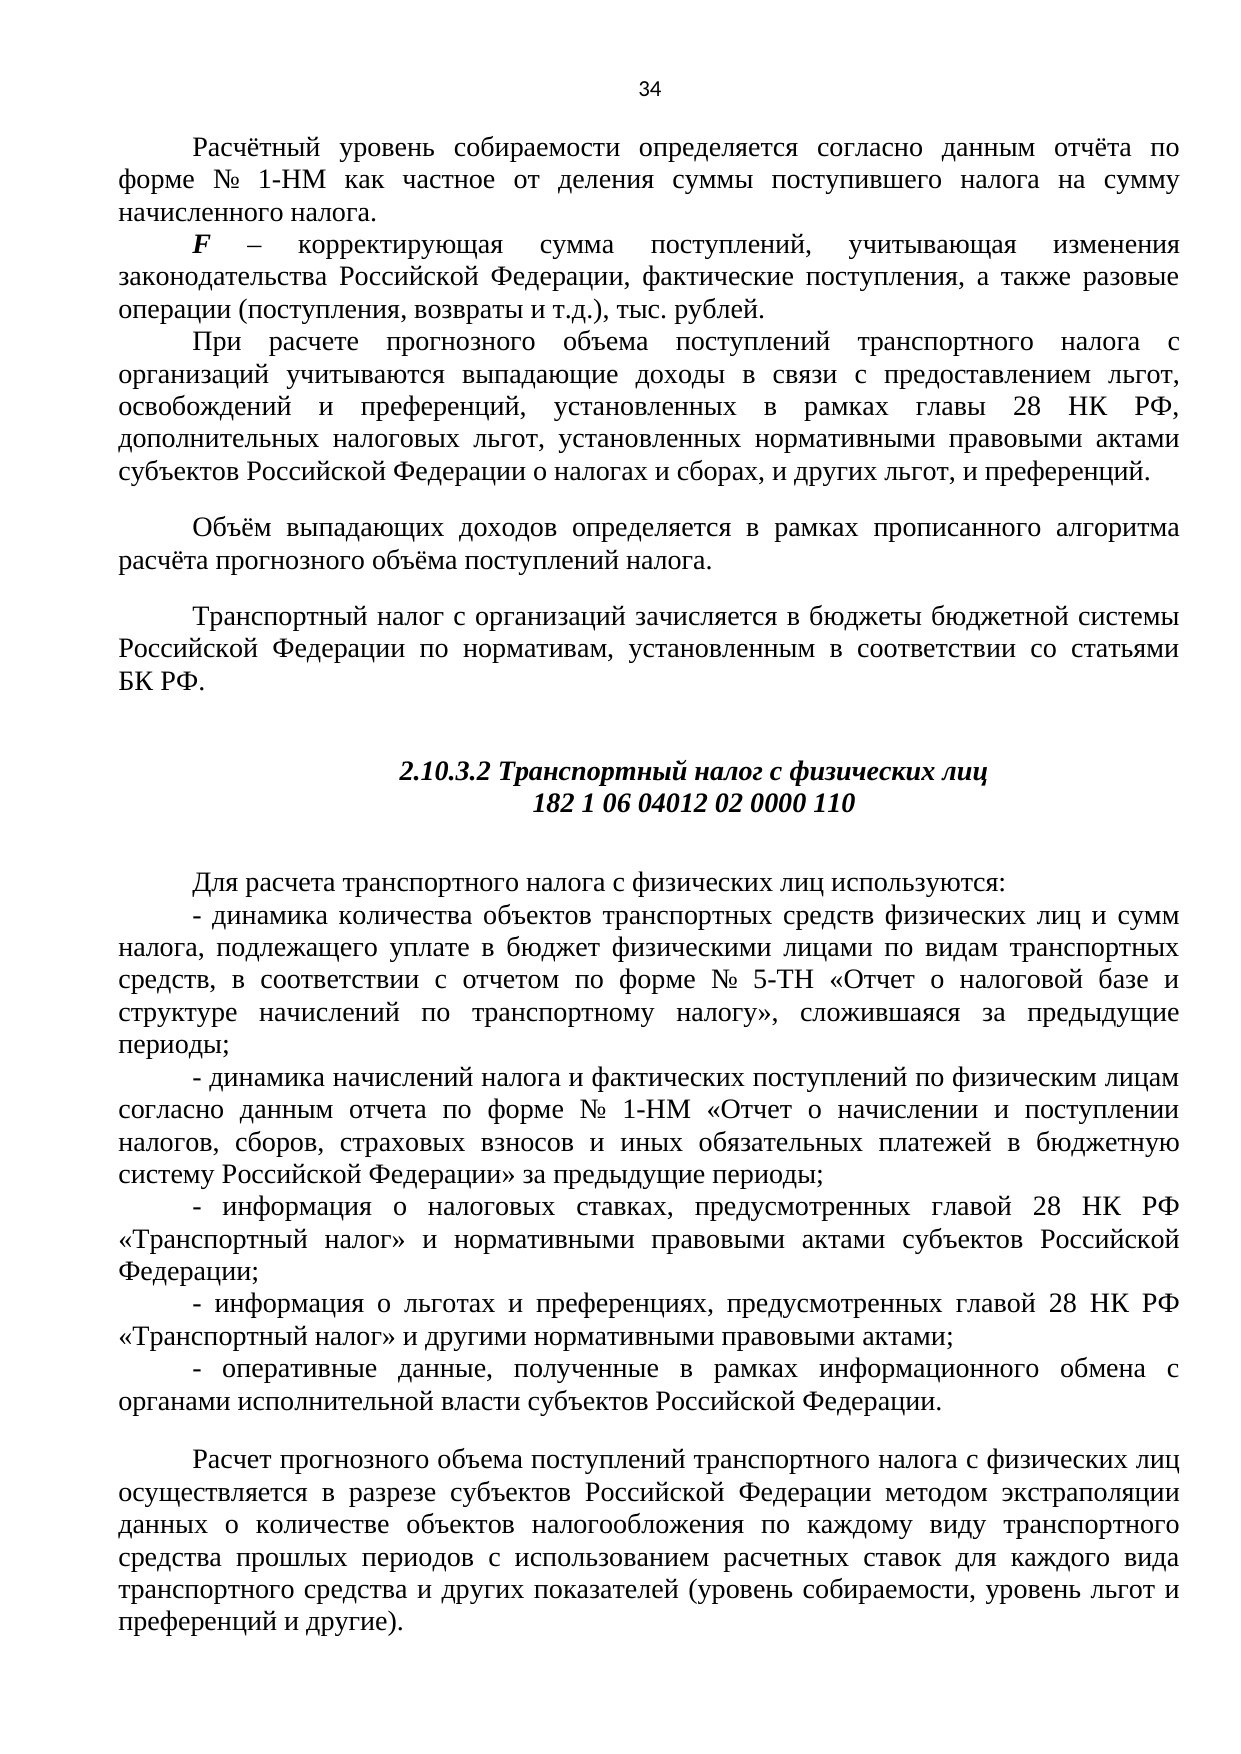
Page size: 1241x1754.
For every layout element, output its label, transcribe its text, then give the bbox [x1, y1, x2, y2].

text Для расчета транспортного налога с физических лиц используются: [118, 865, 1181, 898]
text - информация о льготах и преференциях, предусмотренных главой 28 НК РФ «Транспортный налог» и другими нормативными правовыми актами; [118, 1287, 1181, 1351]
text Расчет прогнозного объема поступлений транспортного налога с физических лиц осуществляется в разрезе субъектов Российской Федерации методом экстраполяции данных о количестве объектов налогообложения по каждому виду транспортного средства прошлых периодов с использованием расчетных ставок для каждого вида транспортного средства и других показателей (уровень собираемости, уровень льгот и преференций и другие). [118, 1442, 1181, 1637]
text Расчётный уровень собираемости определяется согласно данным отчёта по форме № 1-НМ как частное от деления суммы поступившего налога на сумму начисленного налога. [118, 130, 1181, 227]
text Транспортный налог с организаций зачисляется в бюджеты бюджетной системы Российской Федерации по нормативам, установленным в соответствии со статьями БК РФ. [118, 599, 1181, 696]
text Объём выпадающих доходов определяется в рамках прописанного алгоритма расчёта прогнозного объёма поступлений налога. [118, 510, 1181, 575]
text При расчете прогнозного объема поступлений транспортного налога с организаций учитываются выпадающие доходы в связи с предоставлением льгот, освобождений и преференций, установленных в рамках главы 28 НК РФ, дополнительных налоговых льгот, установленных нормативными правовыми актами субъектов Российской Федерации о налогах и сборах, и других льгот, и преференций. [118, 324, 1181, 486]
text - информация о налоговых ставках, предусмотренных главой 28 НК РФ «Транспортный налог» и нормативными правовыми актами субъектов Российской Федерации; [118, 1189, 1181, 1287]
text - динамика начислений налога и фактических поступлений по физическим лицам согласно данным отчета по форме № 1-НМ «Отчет о начислении и поступлении налогов, сборов, страховых взносов и иных обязательных платежей в бюджетную систему Российской Федерации» за предыдущие периоды; [118, 1060, 1181, 1189]
text - динамика количества объектов транспортных средств физических лиц и сумм налога, подлежащего уплате в бюджет физическими лицами по видам транспортных средств, в соответствии с отчетом по форме № 5-ТН «Отчет о налоговой базе и структуре начислений по транспортному налогу», сложившаяся за предыдущие периоды; [118, 898, 1181, 1060]
text F – корректирующая сумма поступлений, учитывающая изменения законодательства Российской Федерации, фактические поступления, а также разовые операции (поступления, возвраты и т.д.), тыс. рублей. [118, 227, 1181, 324]
subtitle 2.10.3.2 Транспортный налог с физических лиц 182 1 06 04012 02 0000 110 [325, 754, 1063, 818]
text - оперативные данные, полученные в рамках информационного обмена с органами исполнительной власти субъектов Российской Федерации. [118, 1351, 1181, 1416]
